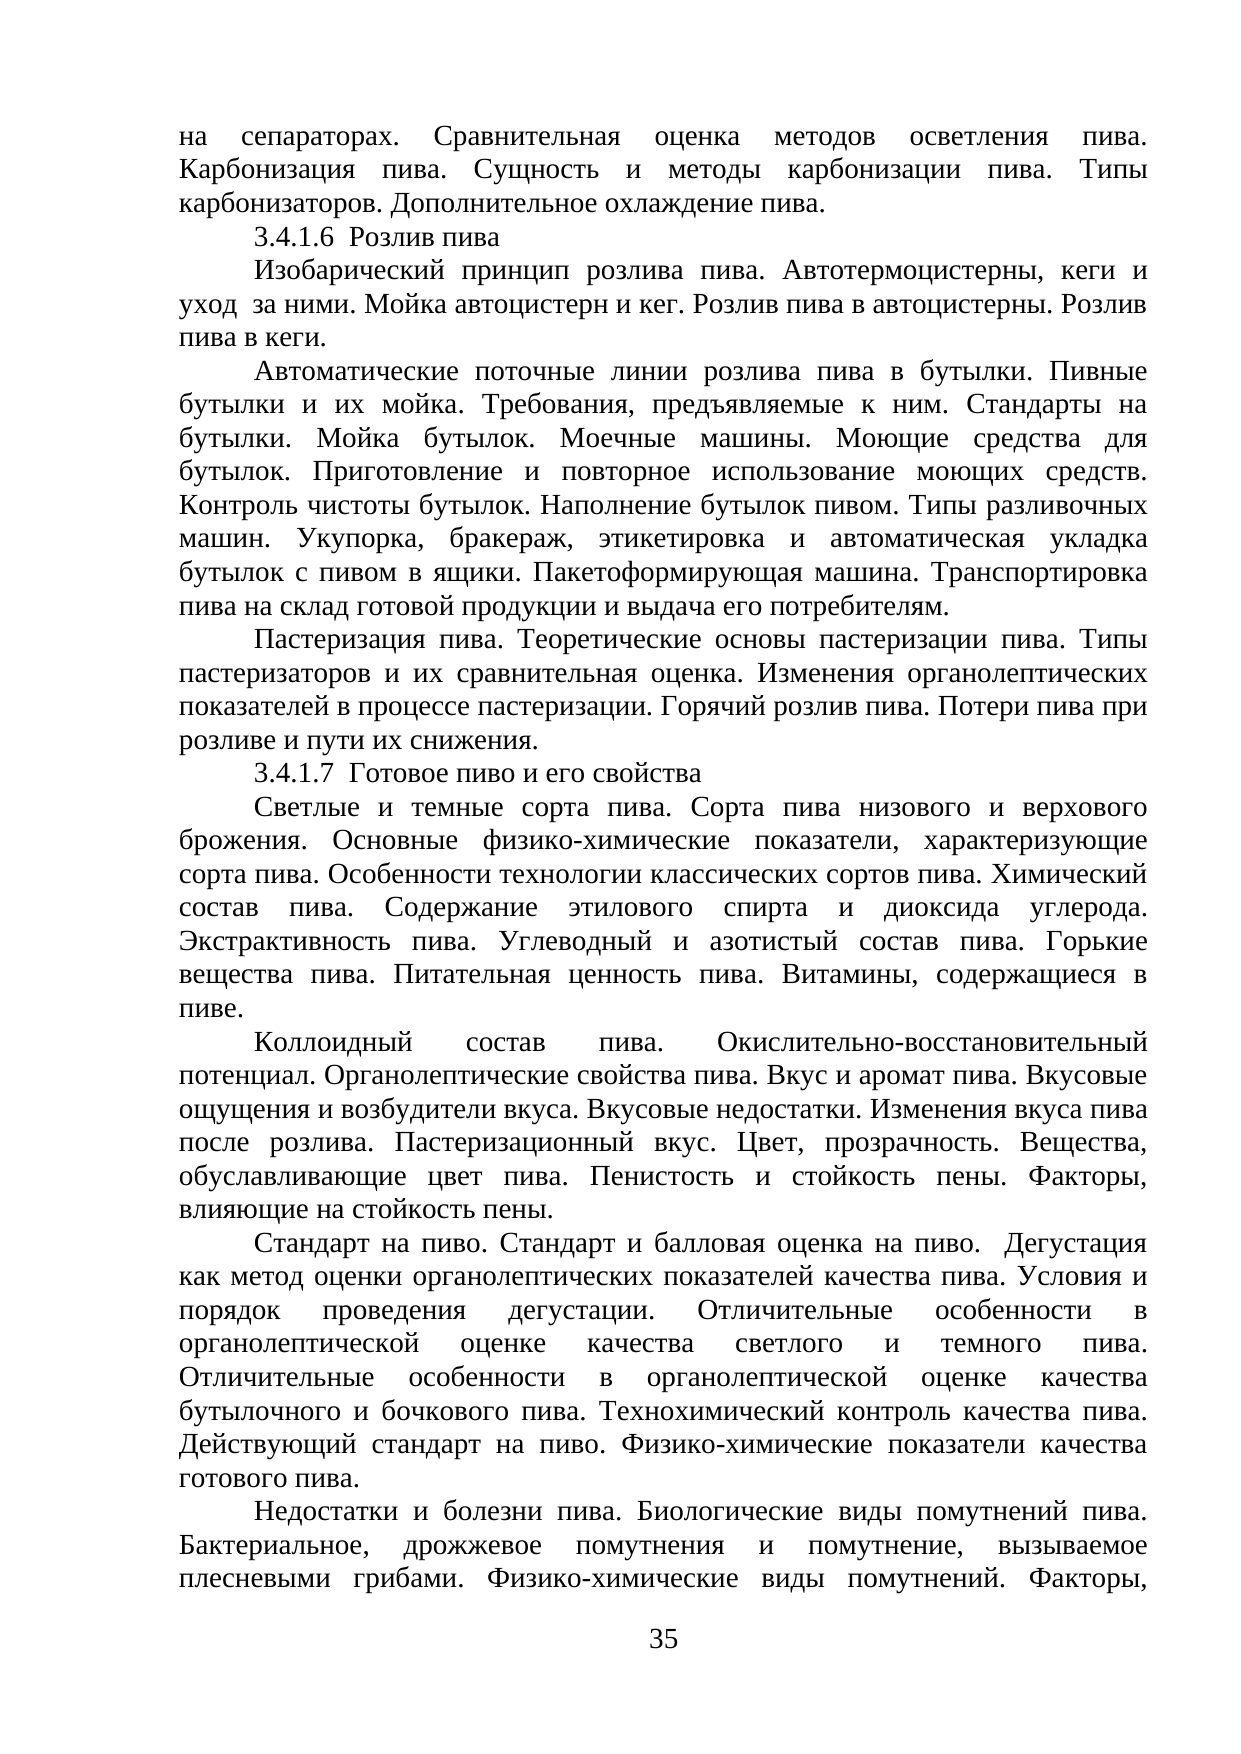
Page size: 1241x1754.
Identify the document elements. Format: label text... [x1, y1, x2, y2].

text Стандарт на пиво. Стандарт и балловая оценка на пиво. Дегустация как метод оценки органолептических показателей качества пива. Условия и порядок проведения дегустации. Отличительные особенности в органолептической оценке качества светлого и темного пива. Отличительные особенности в органолептической оценке качества бутылочного и бочкового пива. Технохимический контроль качества пива. Действующий стандарт на пиво. Физико-химические показатели качества готового пива. [179, 1225, 1148, 1493]
text Светлые и темные сорта пива. Сорта пива низового и верхового брожения. Основные физико-химические показатели, характеризующие сорта пива. Особенности технологии классических сортов пива. Химический состав пива. Содержание этилового спирта и диоксида углерода. Экстрактивность пива. Углеводный и азотистый состав пива. Горькие вещества пива. Питательная ценность пива. Витамины, содержащиеся в пиве. [179, 789, 1148, 1024]
text 3.4.1.6 Розлив пива [179, 219, 1148, 252]
text Коллоидный состав пива. Окислительно-восстановительный потенциал. Органолептические свойства пива. Вкус и аромат пива. Вкусовые ощущения и возбудители вкуса. Вкусовые недостатки. Изменения вкуса пива после розлива. Пастеризационный вкус. Цвет, прозрачность. Вещества, обуславливающие цвет пива. Пенистость и стойкость пены. Факторы, влияющие на стойкость пены. [179, 1024, 1148, 1225]
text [179, 1493, 1148, 1594]
text Пастеризация пива. Теоретические основы пастеризации пива. Типы пастеризаторов и их сравнительная оценка. Изменения органолептических показателей в процессе пастеризации. Горячий розлив пива. Потери пива при розливе и пути их снижения. [179, 621, 1148, 755]
text Изобарический принцип розлива пива. Автотермоцистерны, кеги и уход за ними. Мойка автоцистерн и кег. Розлив пива в автоцистерны. Розлив пива в кеги. [179, 252, 1148, 353]
text 3.4.1.7 Готовое пиво и его свойства [179, 755, 1148, 789]
text Автоматические поточные линии розлива пива в бутылки. Пивные бутылки и их мойка. Требования, предъявляемые к ним. Стандарты на бутылки. Мойка бутылок. Моечные машины. Моющие средства для бутылок. Приготовление и повторное использование моющих средств. Контроль чистоты бутылок. Наполнение бутылок пивом. Типы разливочных машин. Укупорка, бракераж, этикетировка и автоматическая укладка бутылок с пивом в ящики. Пакетоформирующая машина. Транспортировка пива на склад готовой продукции и выдача его потребителям. [179, 353, 1148, 621]
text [179, 118, 1148, 219]
